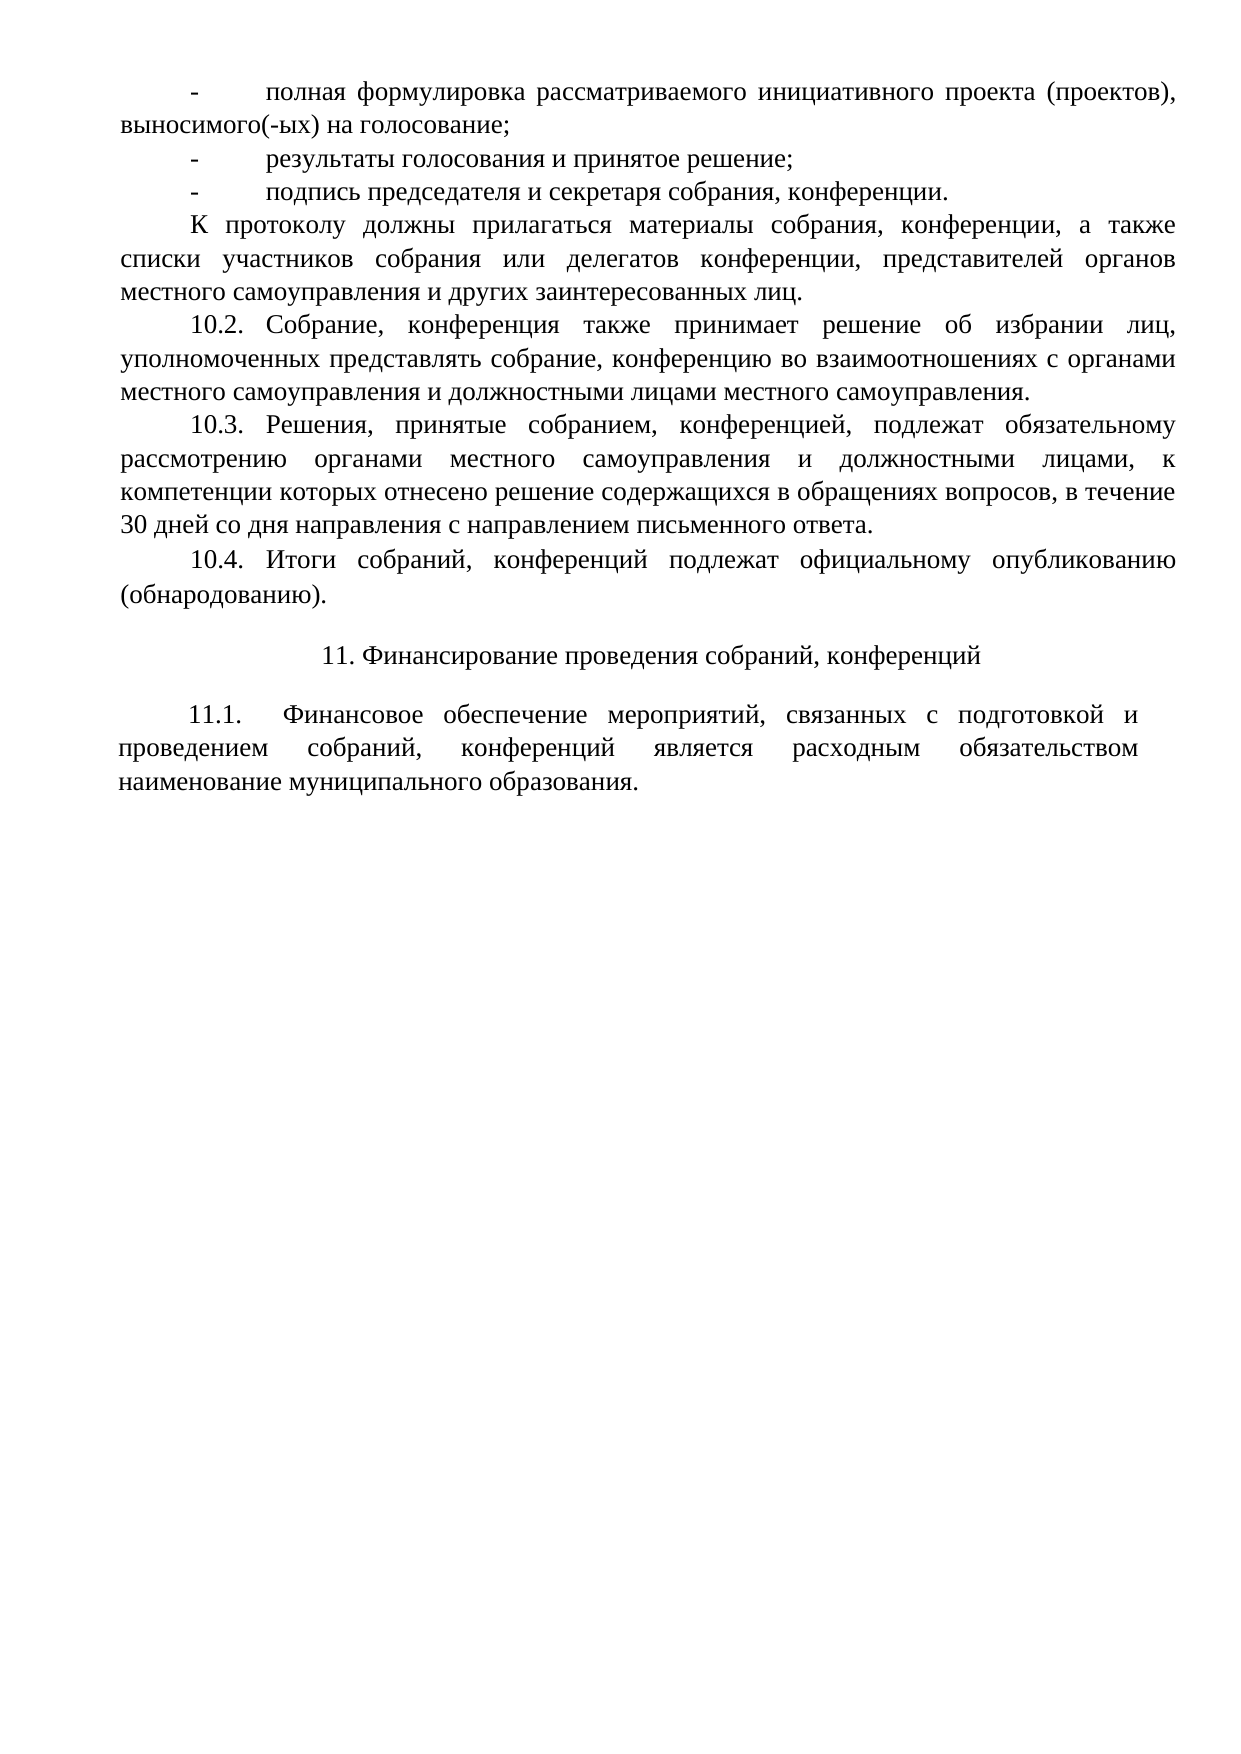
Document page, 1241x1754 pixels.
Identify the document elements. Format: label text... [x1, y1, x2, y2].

list Решения, принятые собранием, конференцией, подлежат обязательному рассмотрению органами местного самоуправления и должностными лицами, к компетенции которых отнесено решение содержащихся в обращениях вопросов, в течение 30 дней со дня направления с направлением письменного ответа. [120, 407, 1177, 541]
text 11. Финансирование проведения собраний, конференций [321, 642, 1181, 669]
list Финансовое обеспечение мероприятий, связанных с подготовкой и проведением собраний, конференций является расходным обязательством наименование муниципального образования. [118, 697, 1139, 797]
list подпись председателя и секретаря собрания, конференции. [120, 174, 1181, 207]
list результаты голосования и принятое решение; [120, 141, 1181, 174]
text К протоколу должны прилагаться материалы собрания, конференции, а также списки участников собрания или делегатов конференции, представителей органов местного самоуправления и других заинтересованных лиц. [120, 207, 1177, 307]
list Собрание, конференция также принимает решение об избрании лиц, уполномоченных представлять собрание, конференцию во взаимоотношениях с органами местного самоуправления и должностными лицами местного самоуправления. [120, 307, 1177, 407]
list Итоги собраний, конференций подлежат официальному опубликованию (обнародованию). [120, 541, 1177, 611]
list полная формулировка рассматриваемого инициативного проекта (проектов), выносимого(-ых) на голосование; [120, 74, 1177, 141]
